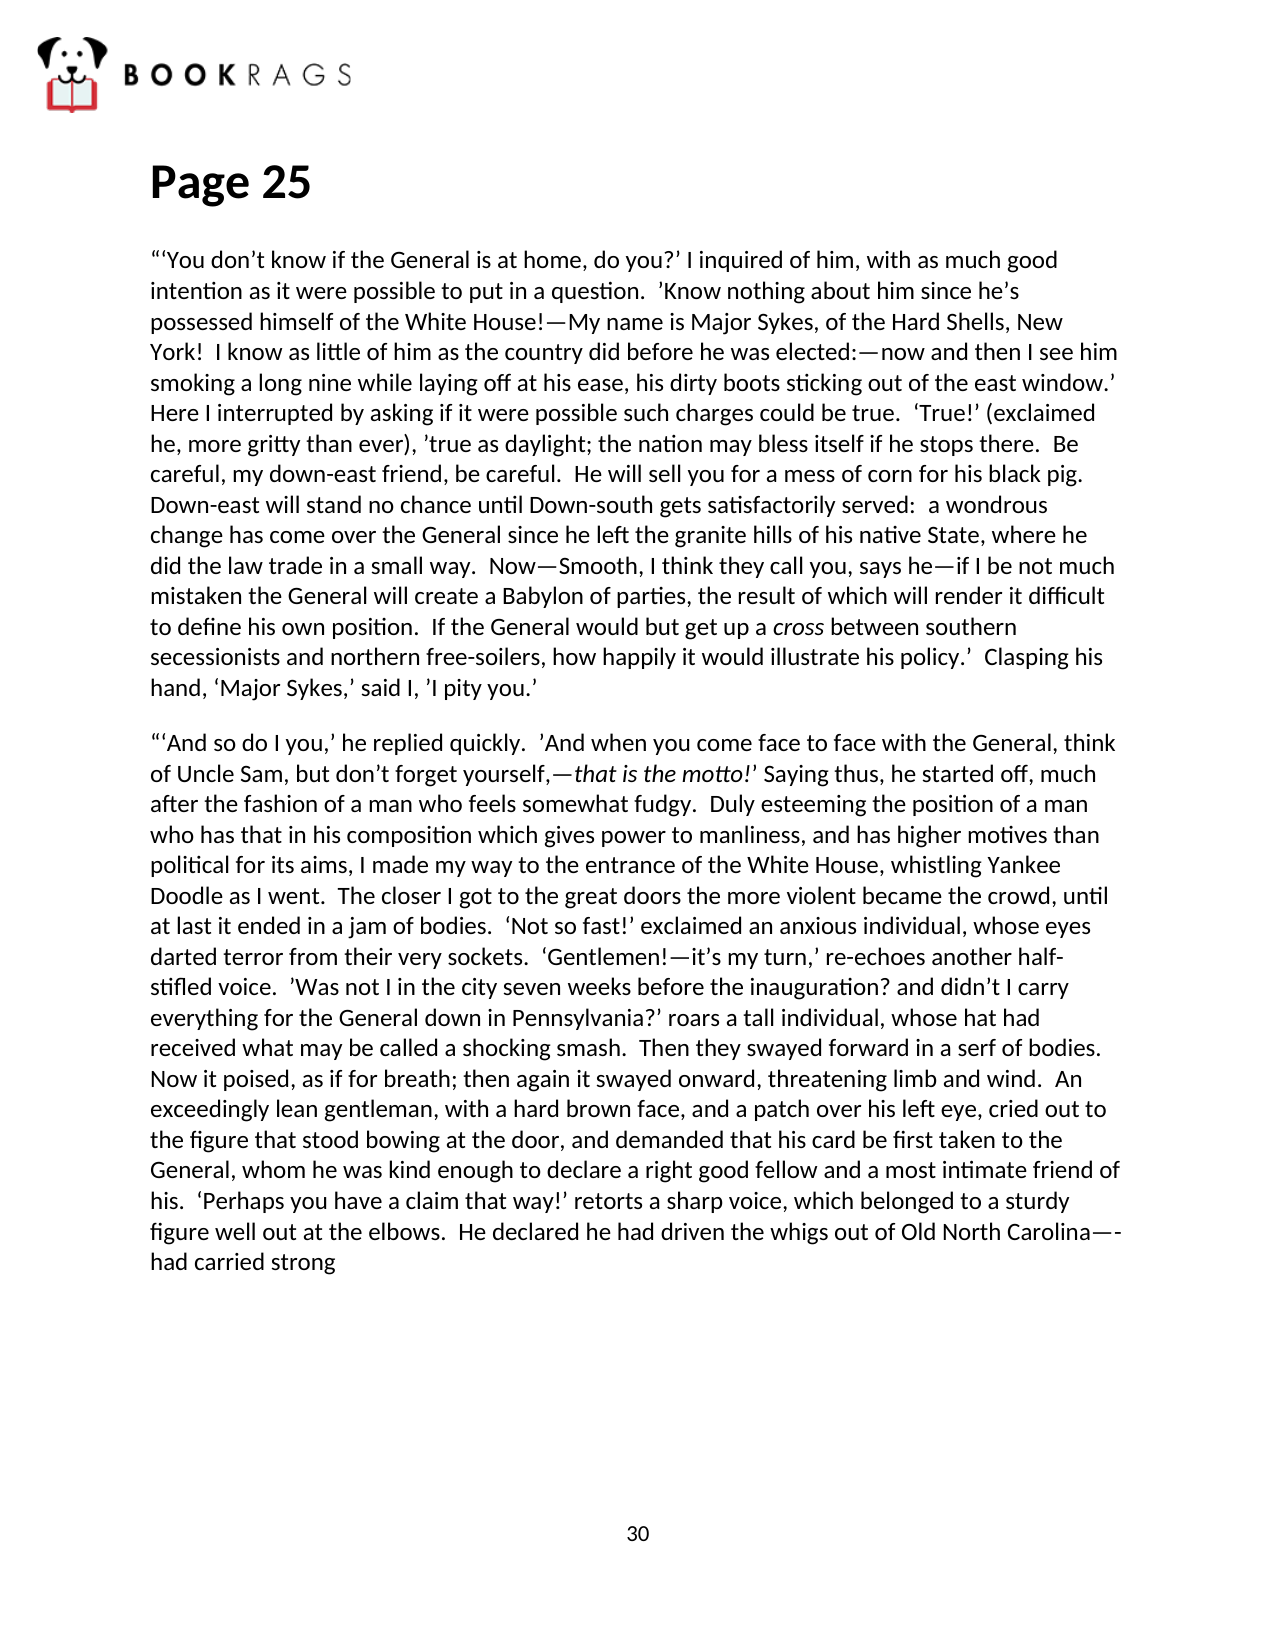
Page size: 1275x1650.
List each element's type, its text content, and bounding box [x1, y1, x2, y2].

text “‘And so do I you,’ he replied quickly. ’And when you come face to face with the General, think of Uncle Sam, but don’t forget yourself,—­that is the motto!’ Saying thus, he started off, much after the fashion of a man who feels somewhat fudgy. Duly esteeming the position of a man who has that in his composition which gives power to manliness, and has higher motives than political for its aims, I made my way to the entrance of the White House, whistling Yankee Doodle as I went. The closer I got to the great doors the more violent became the crowd, until at last it ended in a jam of bodies. ‘Not so fast!’ exclaimed an anxious individual, whose eyes darted terror from their very sockets. ‘Gentlemen!—­it’s my turn,’ re-echoes another half-stifled voice. ’Was not I in the city seven weeks before the inauguration? and didn’t I carry everything for the General down in Pennsylvania?’ roars a tall individual, whose hat had received what may be called a shocking smash. Then they swayed forward in a serf of bodies. Now it poised, as if for breath; then again it swayed onward, threatening limb and wind. An exceedingly lean gentleman, with a hard brown face, and a patch over his left eye, cried out to the figure that stood bowing at the door, and demanded that his card be first taken to the General, whom he was kind enough to declare a right good fellow and a most intimate friend of his. ‘Perhaps you have a claim that way!’ retorts a sharp voice, which belonged to a sturdy figure well out at the elbows. He declared he had driven the whigs out of Old North Carolina—­had carried strong [150, 727, 1125, 1277]
text “‘You don’t know if the General is at home, do you?’ I inquired of him, with as much good intention as it were possible to put in a question. ’Know nothing about him since he’s possessed himself of the White House!—­My name is Major Sykes, of the Hard Shells, New York! I know as little of him as the country did before he was elected:—­now and then I see him smoking a long nine while laying off at his ease, his dirty boots sticking out of the east window.’ Here I interrupted by asking if it were possible such charges could be true. ‘True!’ (exclaimed he, more gritty than ever), ’true as daylight; the nation may bless itself if he stops there. Be careful, my down-east friend, be careful. He will sell you for a mess of corn for his black pig. Down-east will stand no chance until Down-south gets satisfactorily served: a wondrous change has come over the General since he left the granite hills of his native State, where he did the law trade in a small way. Now—­Smooth, I think they call you, says he—­if I be not much mistaken the General will create a Babylon of parties, the result of which will render it difficult to define his own position. If the General would but get up a cross between southern secessionists and northern free-soilers, how happily it would illustrate his policy.’ Clasping his hand, ‘Major Sykes,’ said I, ’I pity you.’ [150, 244, 1125, 702]
picture [37, 37, 351, 113]
text Page 25 [150, 150, 1125, 211]
